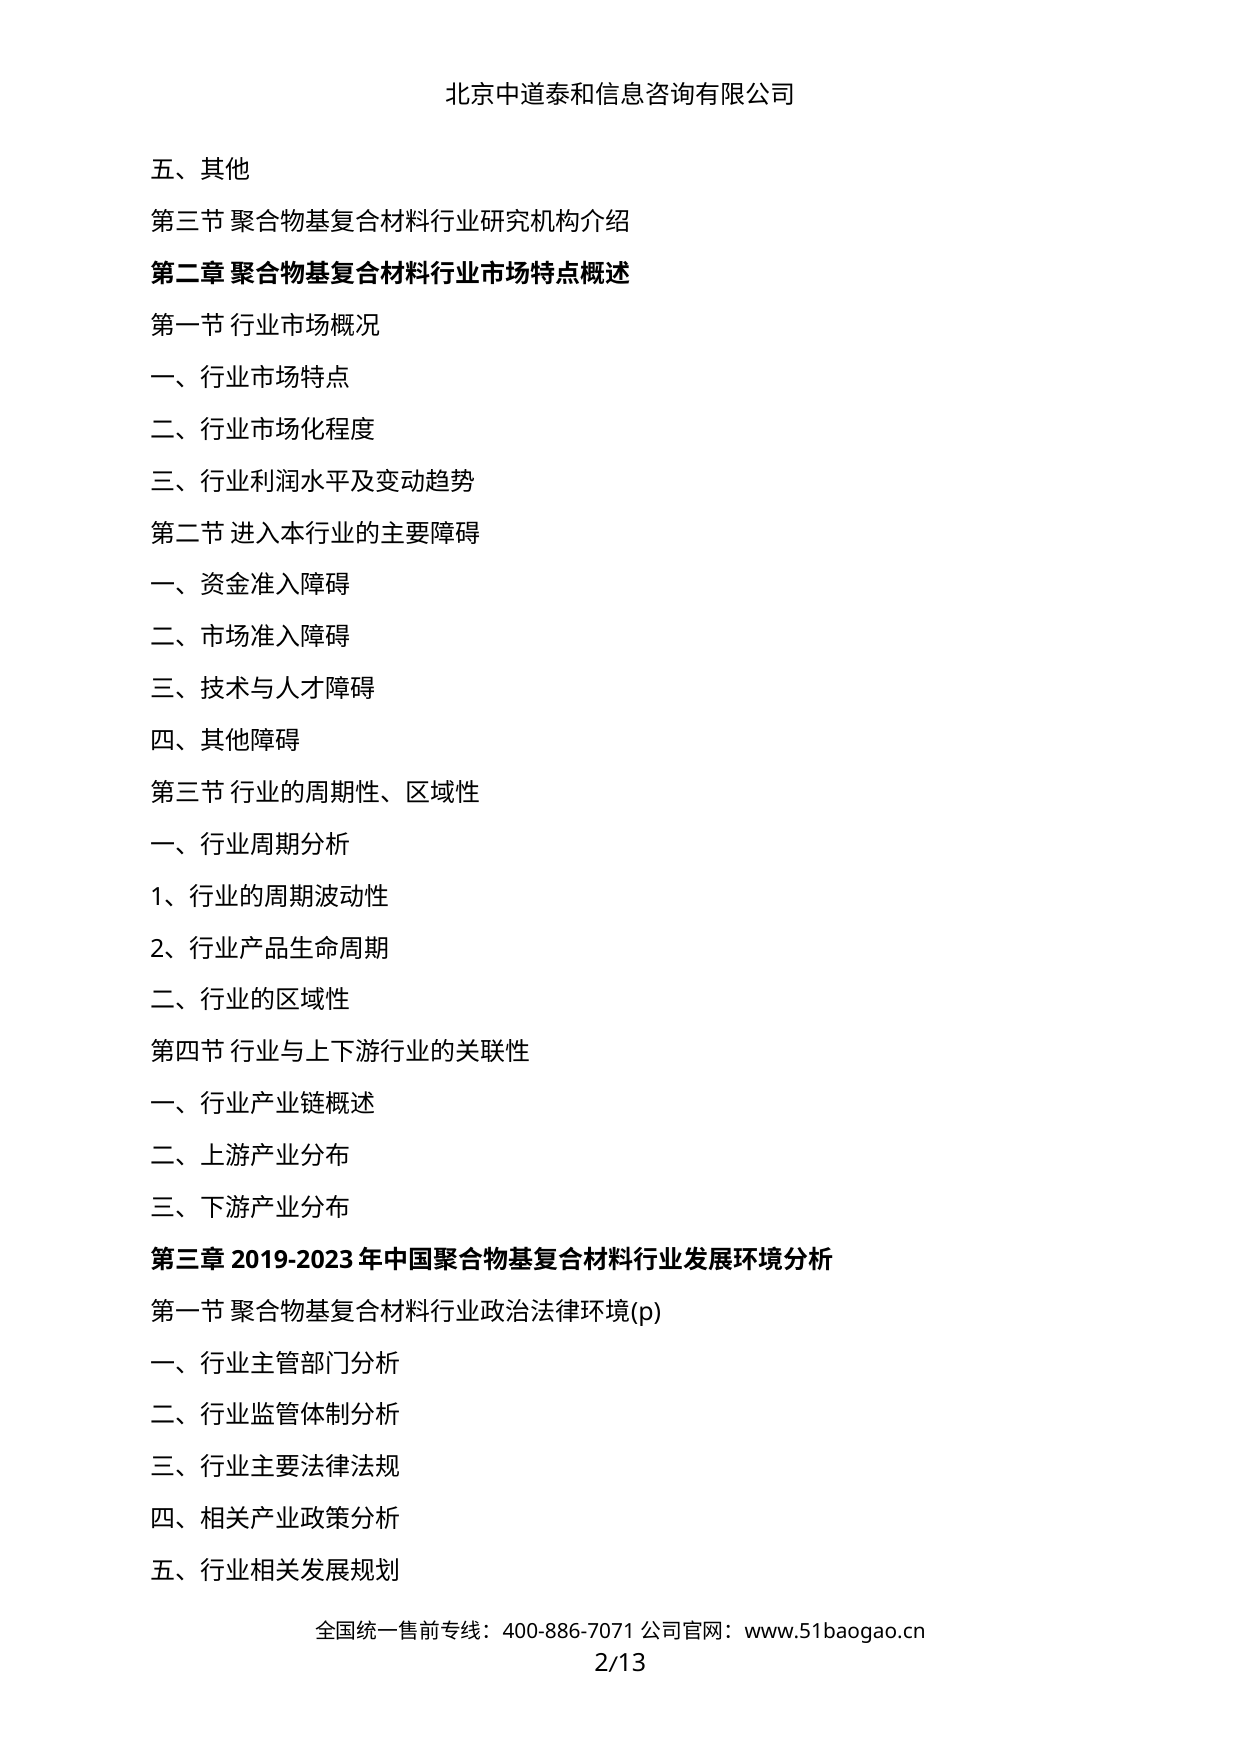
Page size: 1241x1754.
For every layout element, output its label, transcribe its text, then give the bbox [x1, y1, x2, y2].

text 三、下游产业分布 [150, 1187, 1090, 1224]
text 二、行业市场化程度 [150, 409, 1090, 446]
text 二、上游产业分布 [150, 1136, 1090, 1172]
text 第三章 2019-2023年中国聚合物基复合材料行业发展环境分析 [150, 1239, 1090, 1276]
text 第一节 行业市场概况 [150, 306, 1090, 342]
text 四、相关产业政策分析 [150, 1499, 1090, 1535]
text 第四节 行业与上下游行业的关联性 [150, 1032, 1090, 1068]
text 2、行业产品生命周期 [150, 928, 1090, 964]
text 二、行业的区域性 [150, 980, 1090, 1016]
text 四、其他障碍 [150, 721, 1090, 757]
text 五、其他 [150, 150, 1090, 186]
text 1、行业的周期波动性 [150, 876, 1090, 912]
text 一、行业周期分析 [150, 824, 1090, 861]
text 一、资金准入障碍 [150, 565, 1090, 601]
text 三、技术与人才障碍 [150, 669, 1090, 705]
text 五、行业相关发展规划 [150, 1551, 1090, 1587]
text 二、市场准入障碍 [150, 617, 1090, 653]
text 第三节 行业的周期性、区域性 [150, 772, 1090, 809]
text 第一节 聚合物基复合材料行业政治法律环境(p) [150, 1291, 1090, 1327]
text 一、行业市场特点 [150, 357, 1090, 394]
text 三、行业利润水平及变动趋势 [150, 461, 1090, 497]
text 三、行业主要法律法规 [150, 1447, 1090, 1483]
text 第二节 进入本行业的主要障碍 [150, 513, 1090, 549]
text 二、行业监管体制分析 [150, 1395, 1090, 1431]
text 一、行业主管部门分析 [150, 1343, 1090, 1379]
text 第三节 聚合物基复合材料行业研究机构介绍 [150, 202, 1090, 238]
text 第二章 聚合物基复合材料行业市场特点概述 [150, 254, 1090, 290]
text 一、行业产业链概述 [150, 1084, 1090, 1120]
